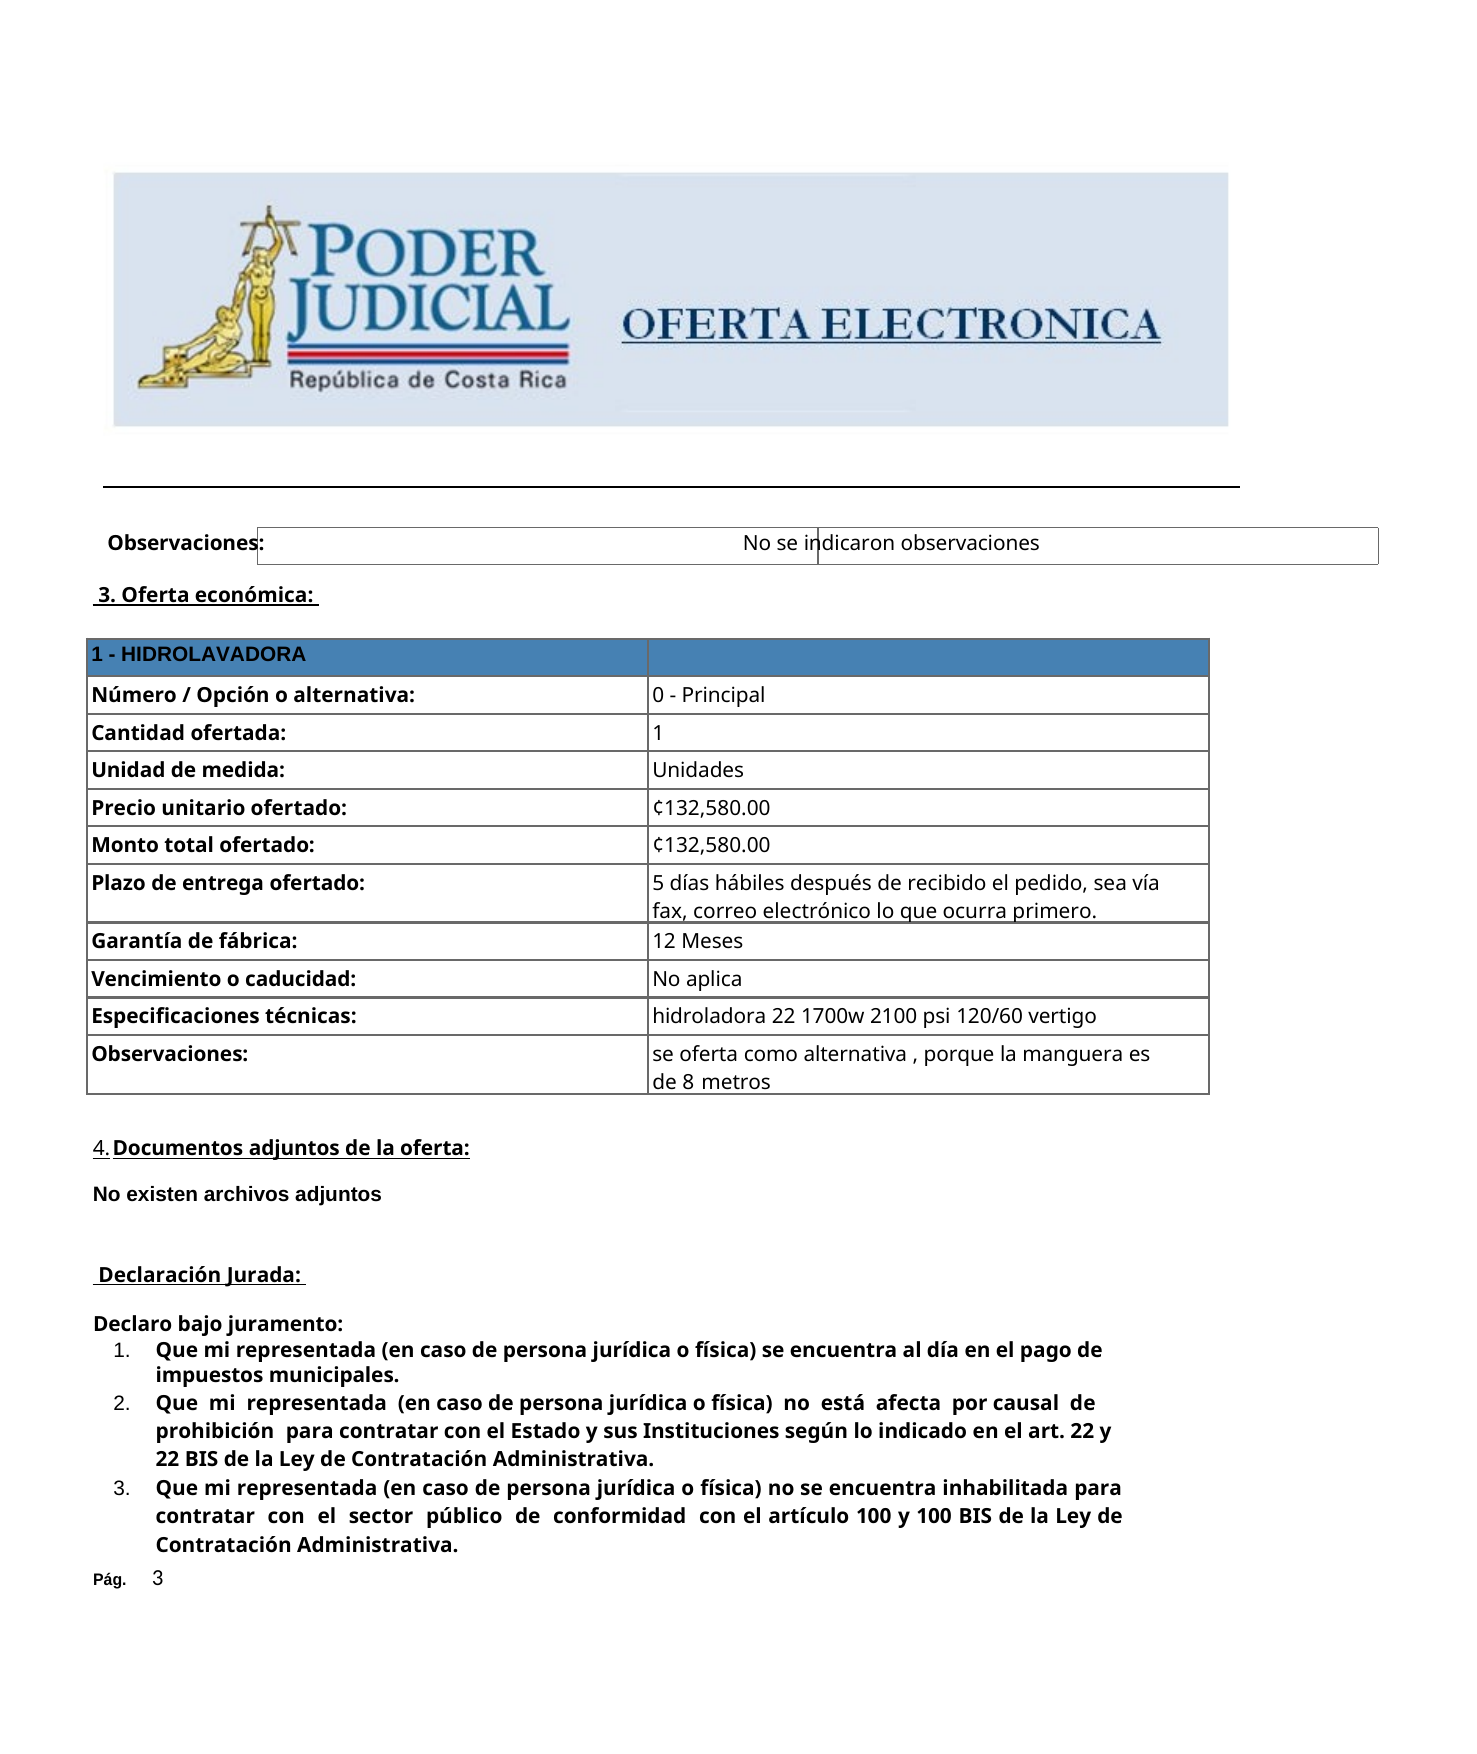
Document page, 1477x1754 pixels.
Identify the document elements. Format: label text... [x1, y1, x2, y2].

table_cell Cantidad ofertada: [88, 715, 647, 750]
list Que mi representada (en caso de persona jurídica o física) no se encuentra inhabilitada para contratar con el sector público de conformidad con el artículo 100 y 100 BIS de la Ley de Contratación Administrativa. [113, 1473, 1124, 1558]
table_header [649, 640, 1208, 675]
table_cell 5 días hábiles después de recibido el pedido, sea vía fax, correo electrónico lo que ocurra primero. [649, 865, 1208, 921]
table_cell Número / Opción o alternativa: [88, 677, 647, 713]
text impuestos municipales. [155, 1363, 1266, 1388]
table_cell se oferta como alternativa , porque la manguera es de 8 metros [649, 1036, 1208, 1093]
list Que mi representada (en caso de persona jurídica o física) no está afecta por causal de prohibición para contratar con el Estado y sus Instituciones según lo indicado en el art. 22 y 22 BIS de la Ley de Contratación Administrativa. [113, 1388, 1123, 1473]
table_cell Observaciones: [88, 1036, 647, 1093]
table_cell 0 - Principal [649, 677, 1208, 713]
table_cell No aplica [649, 961, 1208, 996]
table_cell Precio unitario ofertado: [88, 790, 647, 825]
table_header 1 - HIDROLAVADORA [88, 640, 647, 675]
table_cell Plazo de entrega ofertado: [88, 865, 647, 921]
table_cell Unidad de medida: [88, 752, 647, 788]
table_cell ¢132,580.00 [649, 790, 1208, 825]
table_cell Especificaciones técnicas: [88, 999, 647, 1034]
picture [103, 162, 1241, 436]
text Declaro bajo juramento: [93, 1309, 1266, 1337]
list Documentos adjuntos de la oferta: [93, 1133, 1266, 1162]
table_cell Vencimiento o caducidad: [88, 961, 647, 996]
table_cell ¢132,580.00 [649, 827, 1208, 863]
table_cell Monto total ofertado: [88, 827, 647, 863]
table_cell 1 [649, 715, 1208, 750]
table_cell Unidades [649, 752, 1208, 788]
list Que mi representada (en caso de persona jurídica o física) se encuentra al día en el pago de [113, 1337, 1266, 1363]
table_cell Garantía de fábrica: [88, 924, 647, 959]
text Declaración Jurada: [93, 1260, 1266, 1288]
text 3. Oferta económica: [93, 580, 1266, 608]
table_cell 12 Meses [649, 924, 1208, 959]
text No existen archivos adjuntos [93, 1182, 1266, 1206]
table_cell hidroladora 22 1700w 2100 psi 120/60 vertigo profesional [649, 999, 1208, 1034]
